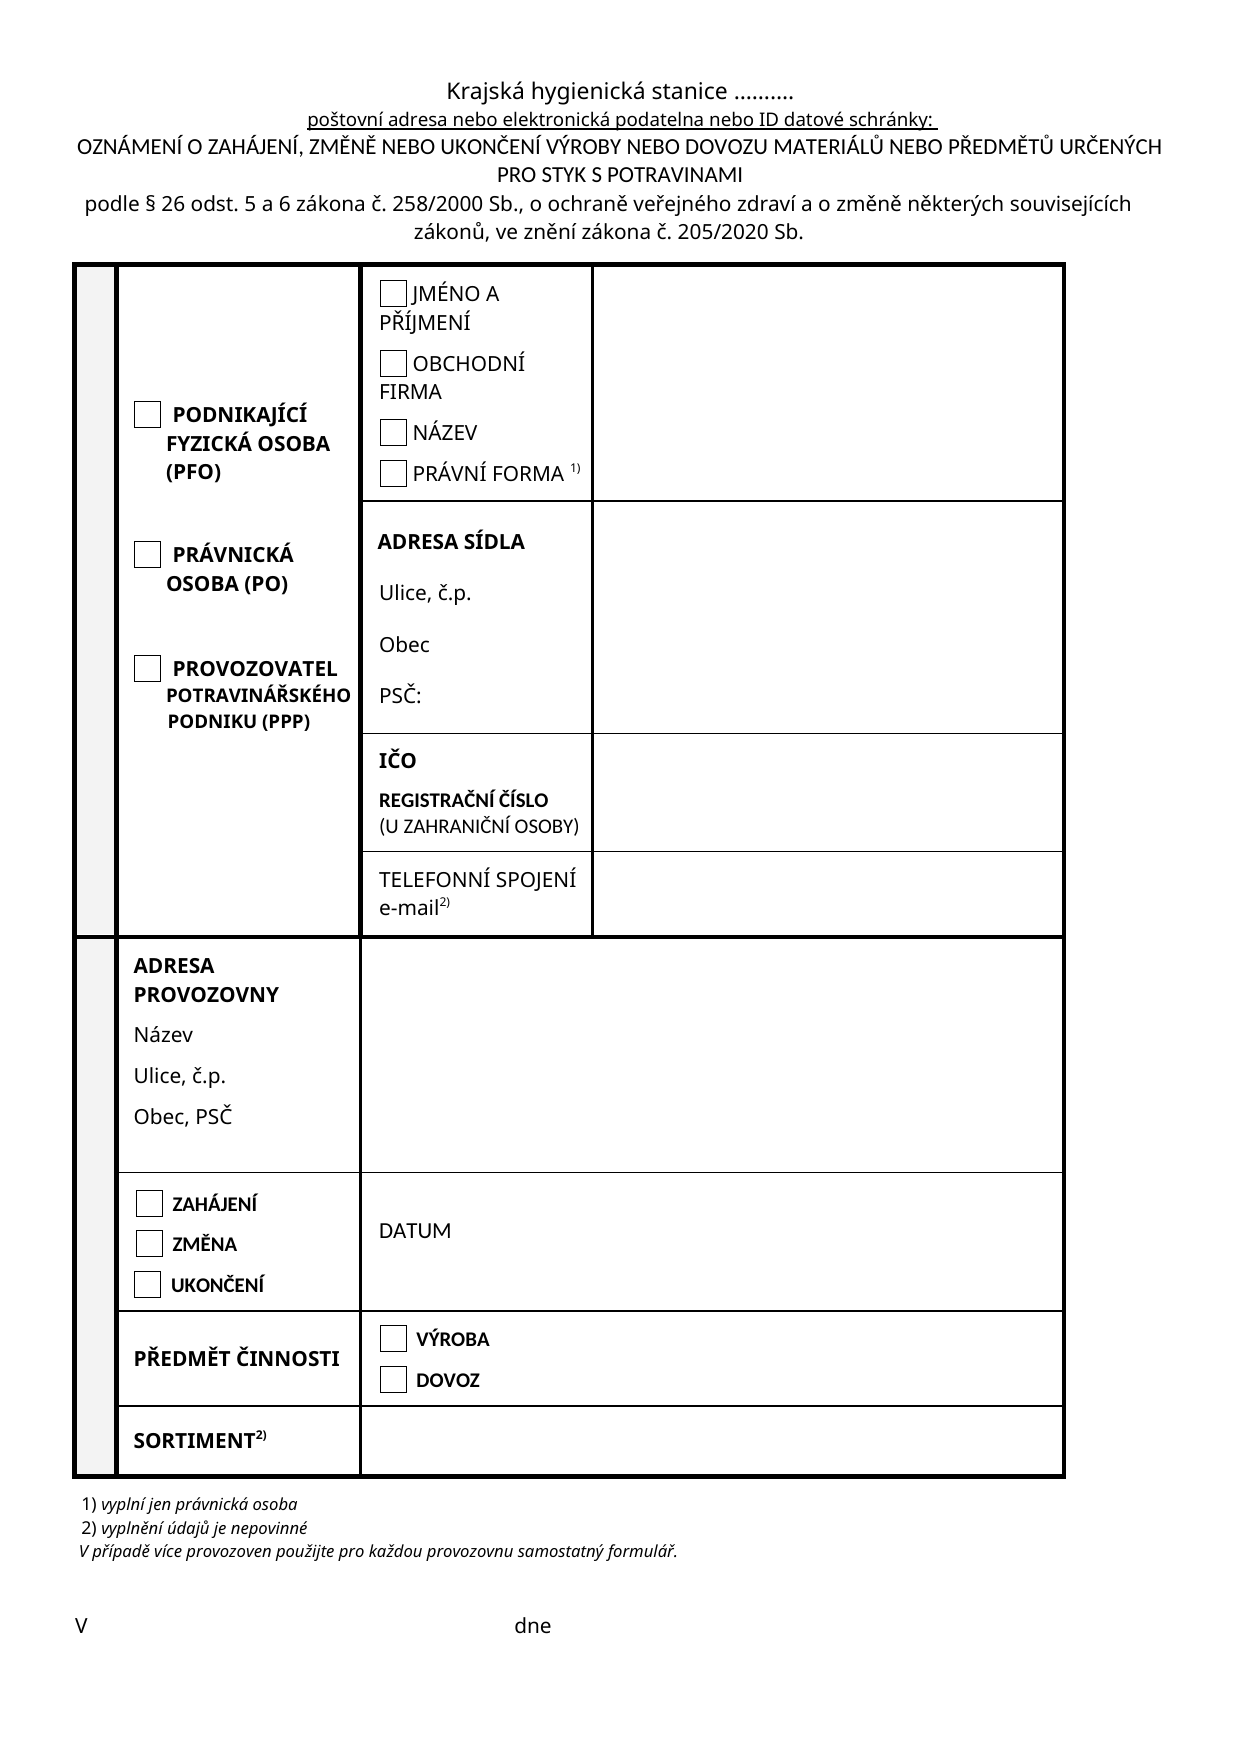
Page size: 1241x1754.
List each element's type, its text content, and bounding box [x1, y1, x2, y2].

table_cell [594, 734, 1062, 851]
text V dne [75, 1611, 1165, 1639]
text OZNÁMENÍ O ZAHÁJENÍ, změně nebo UKONČENÍ výroby nebo dovozu materiálů nebo předmětů určených pro styk s potravinami [75, 132, 1165, 188]
table_header podnikající FYZICKÁ OSOBA (PFO) PRÁVNICKÁ OSOBA (PO) Provozovatel potravinářského podniku (PPP) [119, 267, 358, 934]
table_cell sortiment2) [119, 1407, 359, 1474]
text 1) vyplní jen právnická osoba [81, 1491, 1165, 1515]
table_cell Adresa PROVOZOVNY Název Ulice, č.p. Obec, PSČ [119, 939, 359, 1171]
table_cell [362, 939, 1062, 1171]
table_cell [77, 939, 114, 1474]
table_cell TELEFONNÍ SPOJENÍ e-mail2) [363, 852, 591, 934]
table_cell Předmět činnosti [119, 1312, 359, 1405]
table_cell [594, 502, 1062, 732]
table_header [594, 267, 1062, 500]
table_cell Výroba dovoz [362, 1312, 1062, 1405]
table_cell Zahájení Změna ukončení [119, 1173, 359, 1310]
table_header [77, 267, 114, 934]
text podle § 26 odst. 5 a 6 zákona č. 258/2000 Sb., o ochraně veřejného zdraví a o změně některých souvisejících zákonů, ve znění zákona č. 205/2020 Sb. [75, 189, 1142, 246]
text Krajská hygienická stanice ………. [75, 75, 1165, 106]
text V případě více provozoven použijte pro každou provozovnu samostatný formulář. [78, 1539, 1165, 1562]
table_header Jméno a příjmení OBCHODNÍ FIRMA název právní forma 1) [363, 267, 591, 500]
table_cell Adresa SÍDLA Ulice, č.p. Obec PSČ: [363, 502, 591, 732]
table_cell [594, 852, 1062, 934]
table_cell IČO Registrační číslo (u zahraniční osoby) [363, 734, 591, 851]
table_cell DATUM [362, 1173, 1062, 1310]
text 2) vyplnění údajů je nepovinné [81, 1515, 1165, 1539]
table_cell [362, 1407, 1062, 1474]
text poštovní adresa nebo elektronická podatelna nebo ID datové schránky: [75, 107, 1165, 132]
